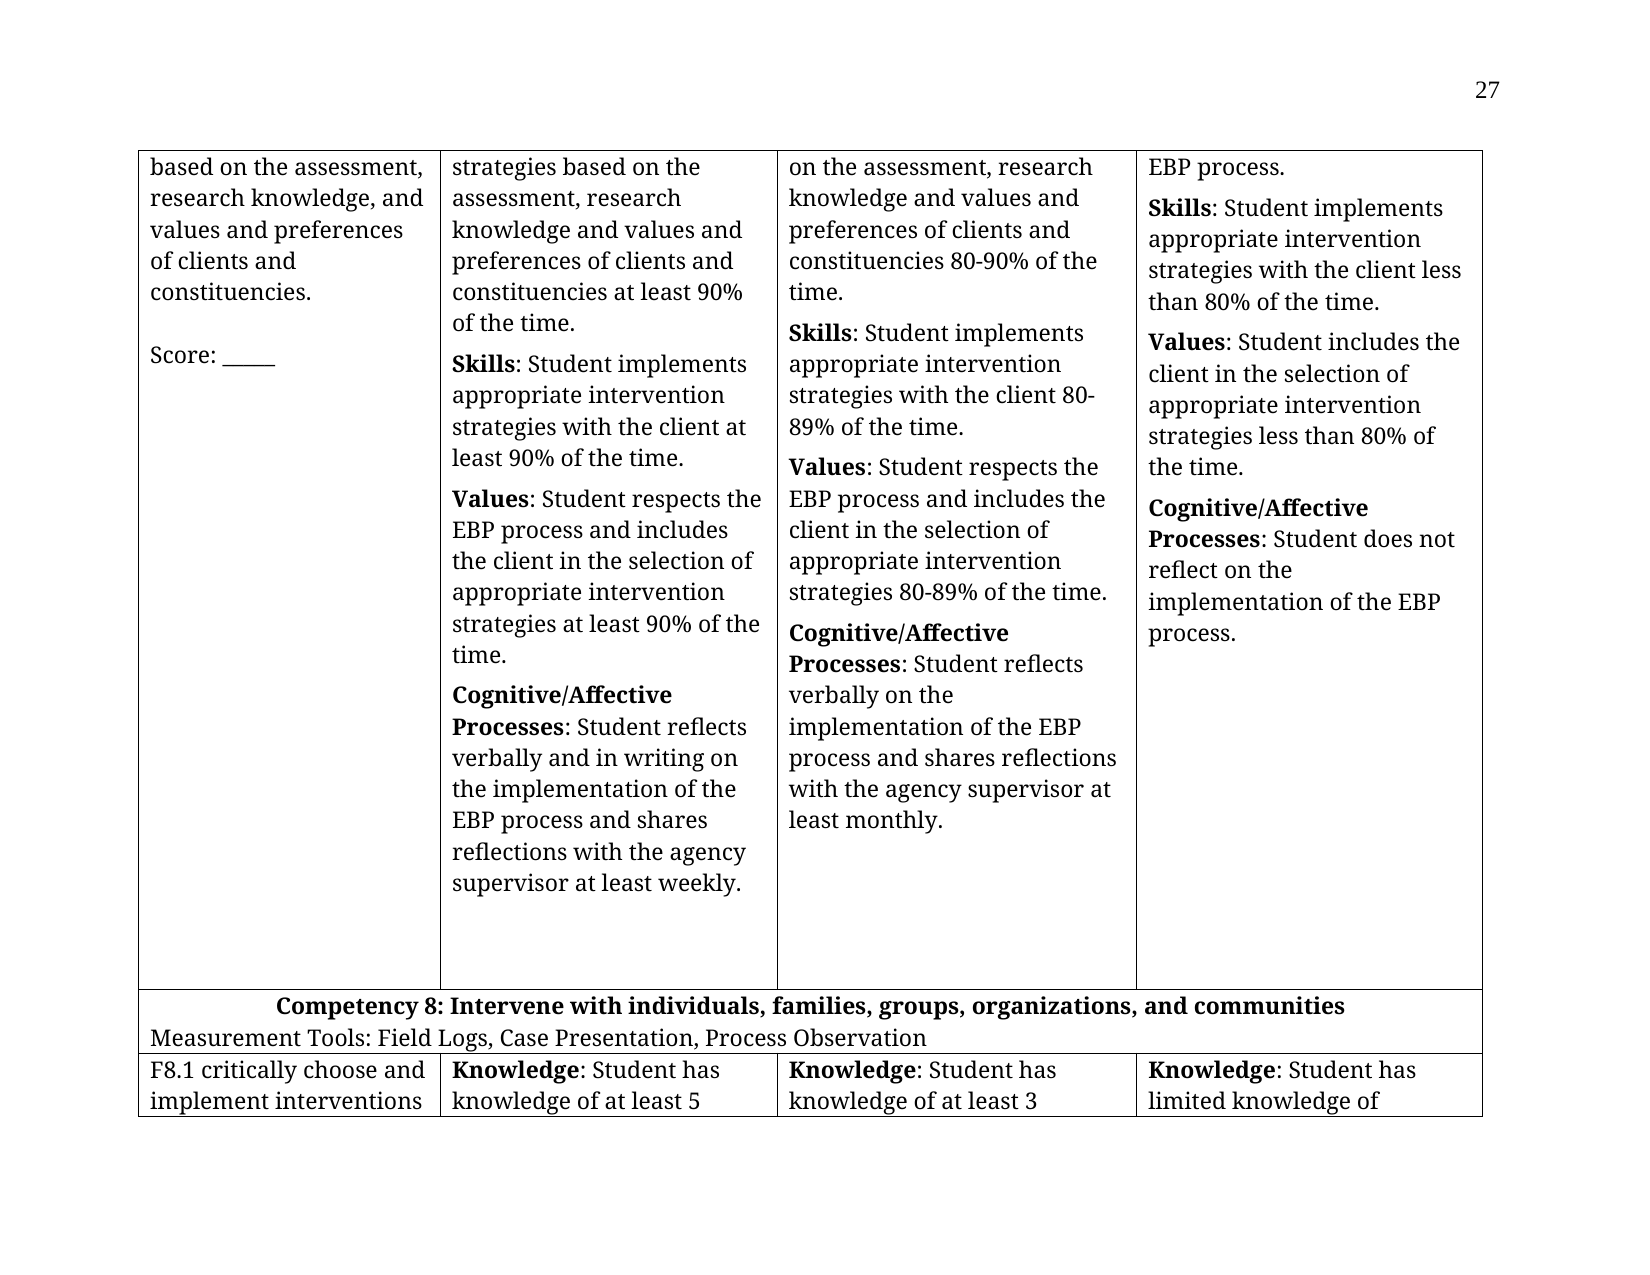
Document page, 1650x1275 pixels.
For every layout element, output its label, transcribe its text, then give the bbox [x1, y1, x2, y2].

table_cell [778, 151, 1136, 989]
table_cell Competency 8: Intervene with individuals, families, groups, organizations, and communities Measurement Tools: Field Logs, Case Presentation, Process Observation [139, 990, 1482, 1053]
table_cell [139, 1054, 440, 1116]
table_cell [139, 151, 440, 989]
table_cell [1137, 151, 1482, 989]
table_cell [441, 1054, 777, 1116]
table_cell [441, 151, 777, 989]
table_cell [778, 1054, 1136, 1116]
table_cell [1137, 1054, 1482, 1116]
